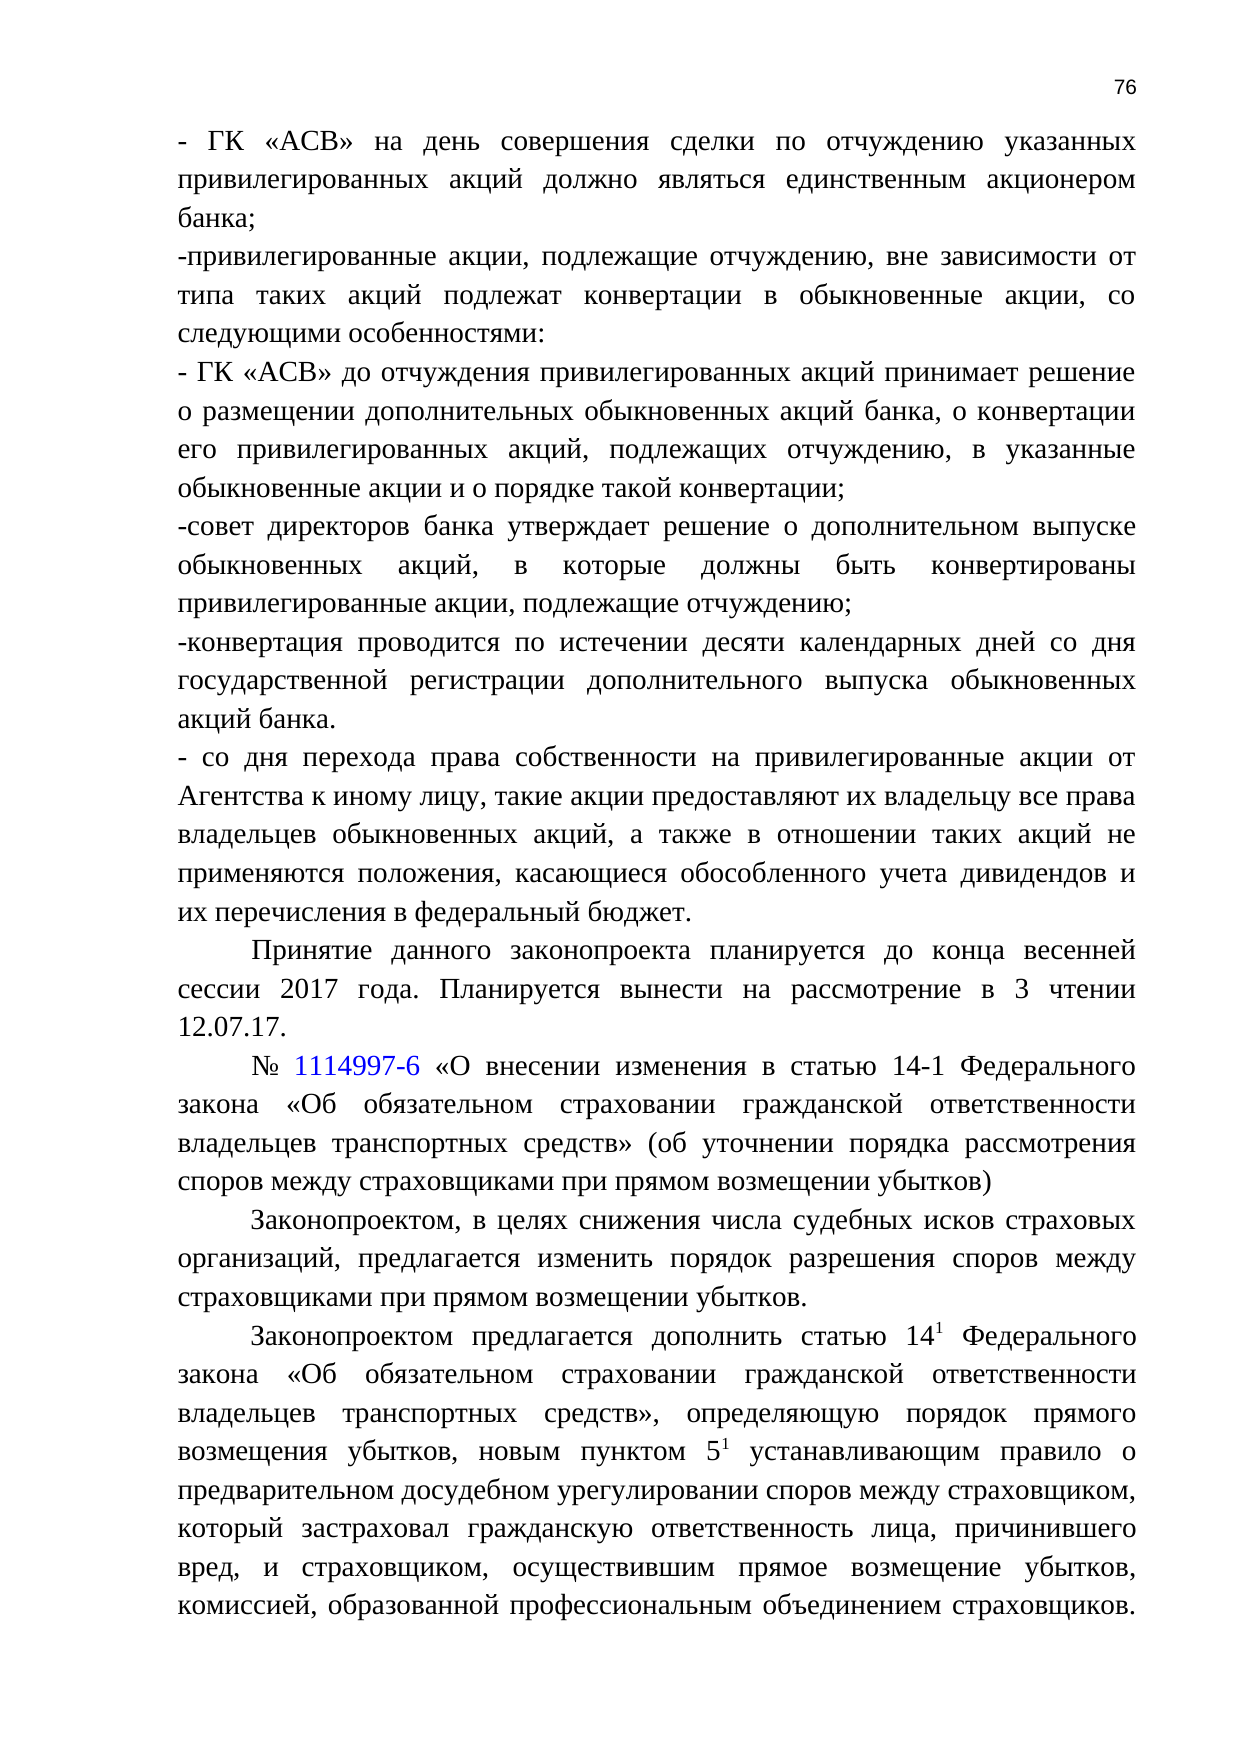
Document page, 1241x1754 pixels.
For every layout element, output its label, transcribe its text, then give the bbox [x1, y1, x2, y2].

text Принятие данного законопроекта планируется до конца весенней сессии 2017 года. Планируется вынести на рассмотрение в 3 чтении 12.07.17. [177, 932, 1137, 1043]
text - ГК «АСВ» на день совершения сделки по отчуждению указанных привилегированных акций должно являться единственным акционером банка; [177, 123, 1137, 233]
text - со дня перехода права собственности на привилегированные акции от Агентства к иному лицу, такие акции предоставляют их владельцу все права владельцев обыкновенных акций, а также в отношении таких акций не применяются положения, касающиеся обособленного учета дивидендов и их перечисления в федеральный бюджет. [177, 739, 1137, 927]
text Законопроектом, в целях снижения числа судебных исков страховых организаций, предлагается изменить порядок разрешения споров между страховщиками при прямом возмещении убытков. [177, 1202, 1137, 1313]
text № 1114997-6 «О внесении изменения в статью 14-1 Федерального закона «Об обязательном страховании гражданской ответственности владельцев транспортных средств» (об уточнении порядка рассмотрения споров между страховщиками при прямом возмещении убытков) [177, 1048, 1137, 1197]
text -совет директоров банка утверждает решение о дополнительном выпуске обыкновенных акций, в которые должны быть конвертированы привилегированные акции, подлежащие отчуждению; [177, 508, 1137, 619]
text - ГК «АСВ» до отчуждения привилегированных акций принимает решение о размещении дополнительных обыкновенных акций банка, о конвертации его привилегированных акций, подлежащих отчуждению, в указанные обыкновенные акции и о порядке такой конвертации; [177, 354, 1137, 503]
text -привилегированные акции, подлежащие отчуждению, вне зависимости от типа таких акций подлежат конвертации в обыкновенные акции, со следующими особенностями: [177, 238, 1137, 349]
text -конвертация проводится по истечении десяти календарных дней со дня государственной регистрации дополнительного выпуска обыкновенных акций банка. [177, 624, 1137, 734]
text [177, 1318, 1137, 1621]
